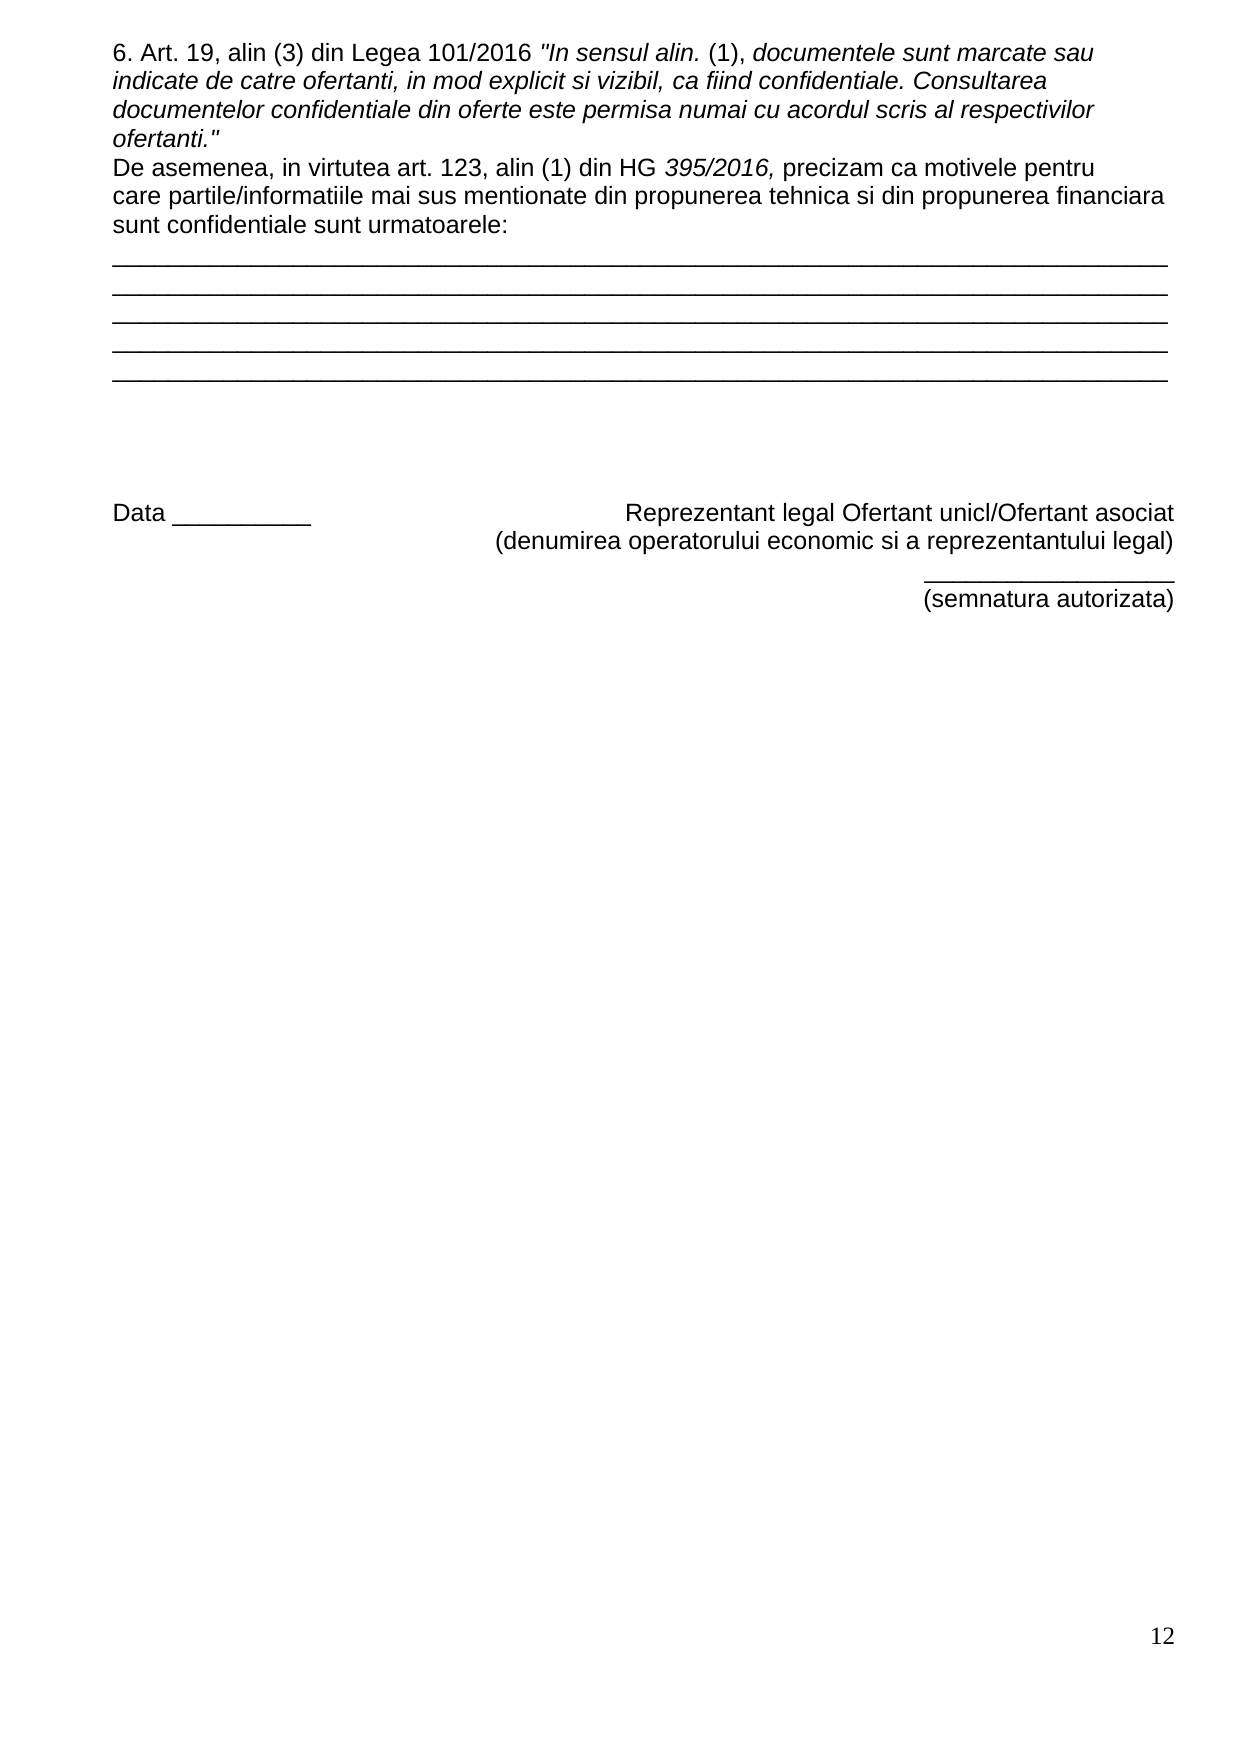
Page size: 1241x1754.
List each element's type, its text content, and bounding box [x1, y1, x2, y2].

text Data __________ Reprezentant legal Ofertant unicl/Ofertant asociat [112, 497, 1174, 526]
text care partile/informatiile mai sus mentionate din propunerea tehnica si din propunerea financiara [112, 181, 1174, 210]
text 6. Art. 19, alin (3) din Legea 101/2016 "In sensul alin. (1), documentele sunt marcate sau indicate de catre ofertanti, in mod explicit si vizibil, ca fiind confidentiale. Consultarea documentelor confidentiale din oferte este permisa numai cu acordul scris al respectivilor ofertanti." [112, 37, 1174, 152]
text (denumirea operatorului economic si a reprezentantului legal) [112, 526, 1174, 555]
text De asemenea, in virtutea art. 123, alin (1) din HG 395/2016, precizam ca motivele pentru [112, 152, 1174, 181]
text __________________ [112, 555, 1174, 584]
text sunt confidentiale sunt urmatoarele: [112, 210, 1174, 239]
text (semnatura autorizata) [112, 584, 1174, 612]
text ____________________________________________________________________________________________________________________________________________________________________________________________________________________________________________________________________________________________________________________________________________________________________________________________ [112, 239, 1174, 382]
